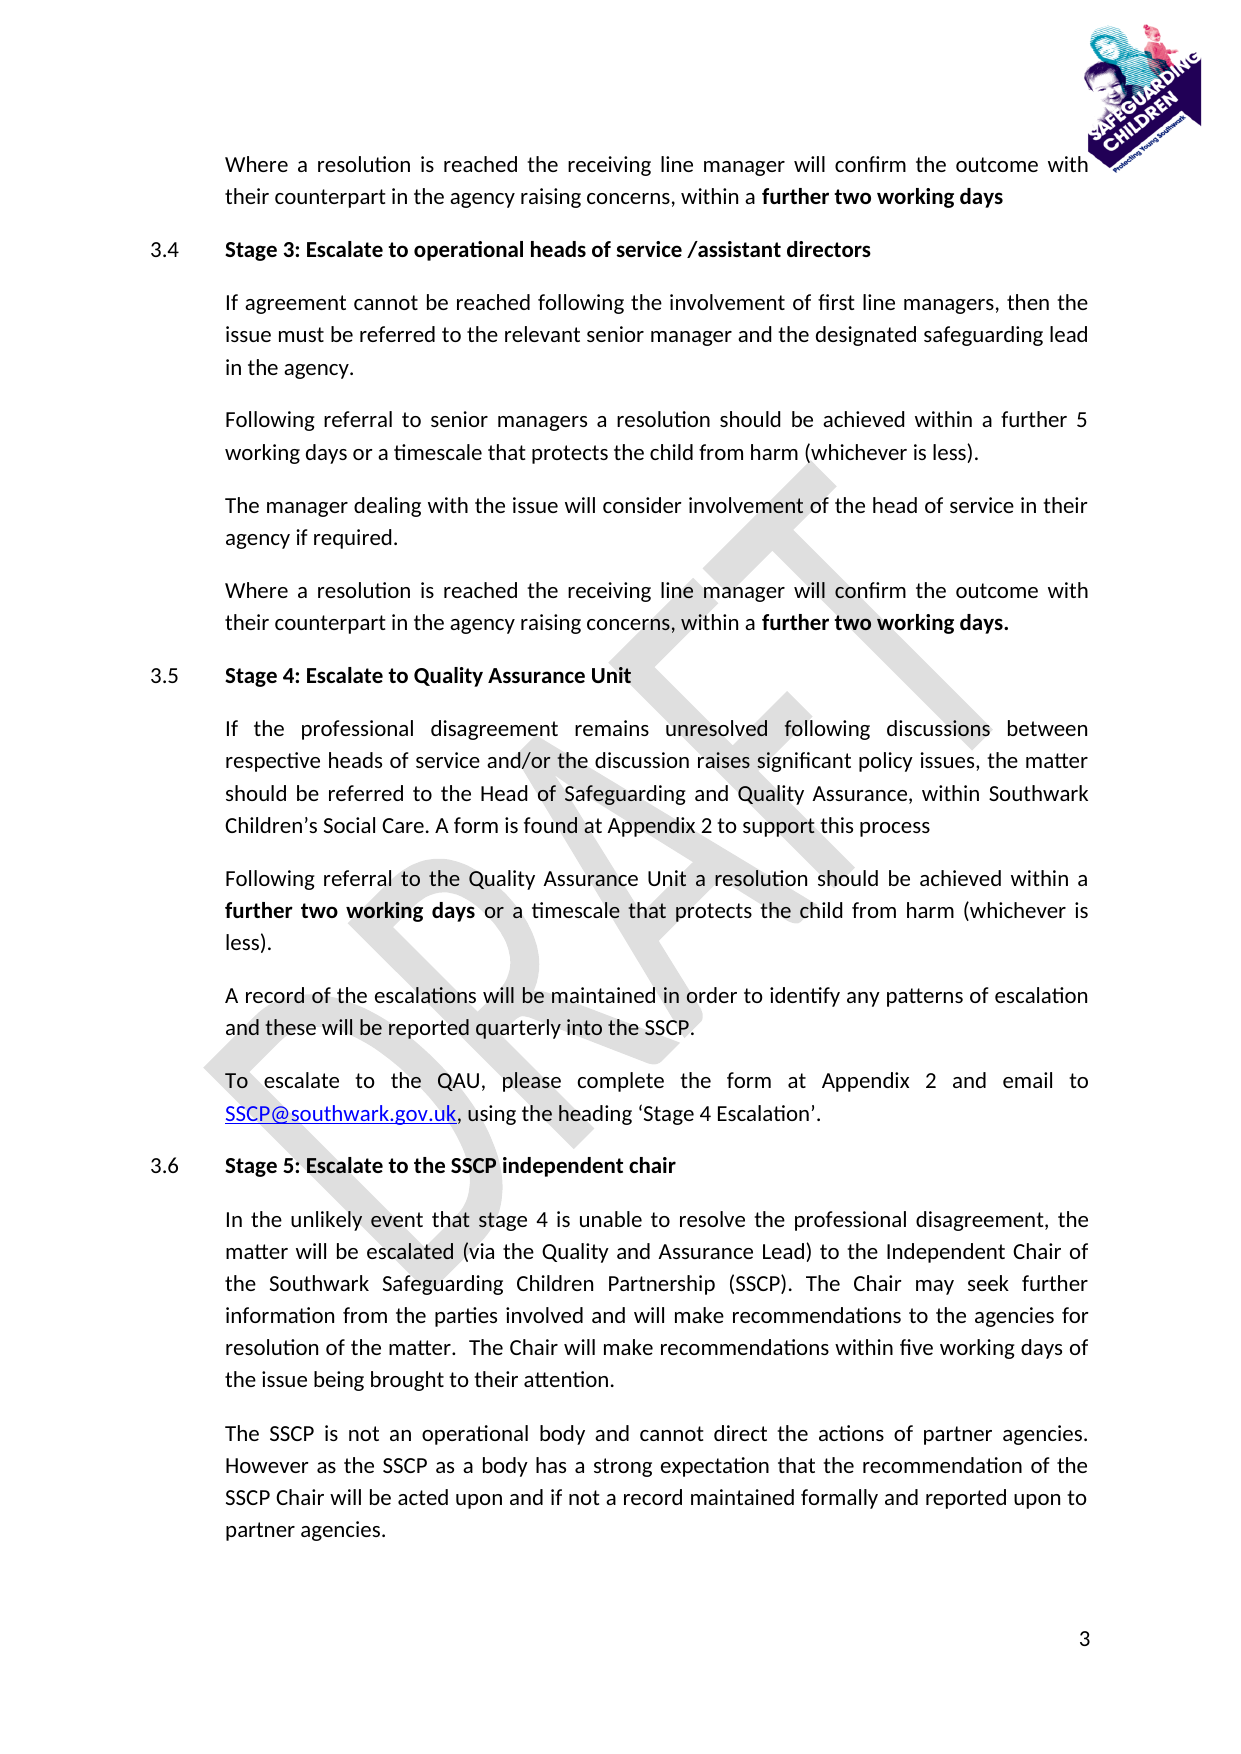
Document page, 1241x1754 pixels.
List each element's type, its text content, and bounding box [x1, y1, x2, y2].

text Where a resolution is reached the receiving line manager will confirm the outcome with their counterpart in the agency raising concerns, within a further two working days [225, 150, 1090, 210]
text To escalate to the QAU, please complete the form at Appendix 2 and email to SSCP@southwark.gov.uk, using the heading ‘Stage 4 Escalation’. [225, 1066, 1090, 1127]
text If agreement cannot be reached following the involvement of first line managers, then the issue must be referred to the relevant senior manager and the designated safeguarding lead in the agency. [225, 288, 1090, 381]
text The manager dealing with the issue will consider involvement of the head of service in their agency if required. [225, 491, 1090, 551]
text Following referral to senior managers a resolution should be achieved within a further 5 working days or a timescale that protects the child from harm (whichever is less). [225, 406, 1090, 466]
text 3.5 Stage 4: Escalate to Quality Assurance Unit [150, 661, 1090, 689]
text In the unlikely event that stage 4 is unable to resolve the professional disagreement, the matter will be escalated (via the Quality and Assurance Lead) to the Independent Chair of the Southwark Safeguarding Children Partnership (SSCP). The Chair may seek further information from the parties involved and will make recommendations to the agencies for resolution of the matter. The Chair will make recommendations within five working days of the issue being brought to their attention. [225, 1205, 1090, 1394]
text Following referral to the Quality Assurance Unit a resolution should be achieved within a further two working days or a timescale that protects the child from harm (whichever is less). [225, 864, 1090, 956]
text 3.4 Stage 3: Escalate to operational heads of service /assistant directors [150, 235, 1090, 263]
text The SSCP is not an operational body and cannot direct the actions of partner agencies. However as the SSCP as a body has a strong expectation that the recommendation of the SSCP Chair will be acted upon and if not a record maintained formally and reported upon to partner agencies. [225, 1419, 1090, 1543]
text Where a resolution is reached the receiving line manager will confirm the outcome with their counterpart in the agency raising concerns, within a further two working days. [225, 576, 1090, 636]
text 3.6 Stage 5: Escalate to the SSCP independent chair [150, 1152, 1090, 1180]
text If the professional disagreement remains unresolved following discussions between respective heads of service and/or the discussion raises significant policy issues, the matter should be referred to the Head of Safeguarding and Quality Assurance, within Southwark Children’s Social Care. A form is found at Appendix 2 to support this process [225, 714, 1090, 839]
text A record of the escalations will be maintained in order to identify any patterns of escalation and these will be reported quarterly into the SSCP. [225, 981, 1090, 1041]
picture [1079, 19, 1206, 175]
